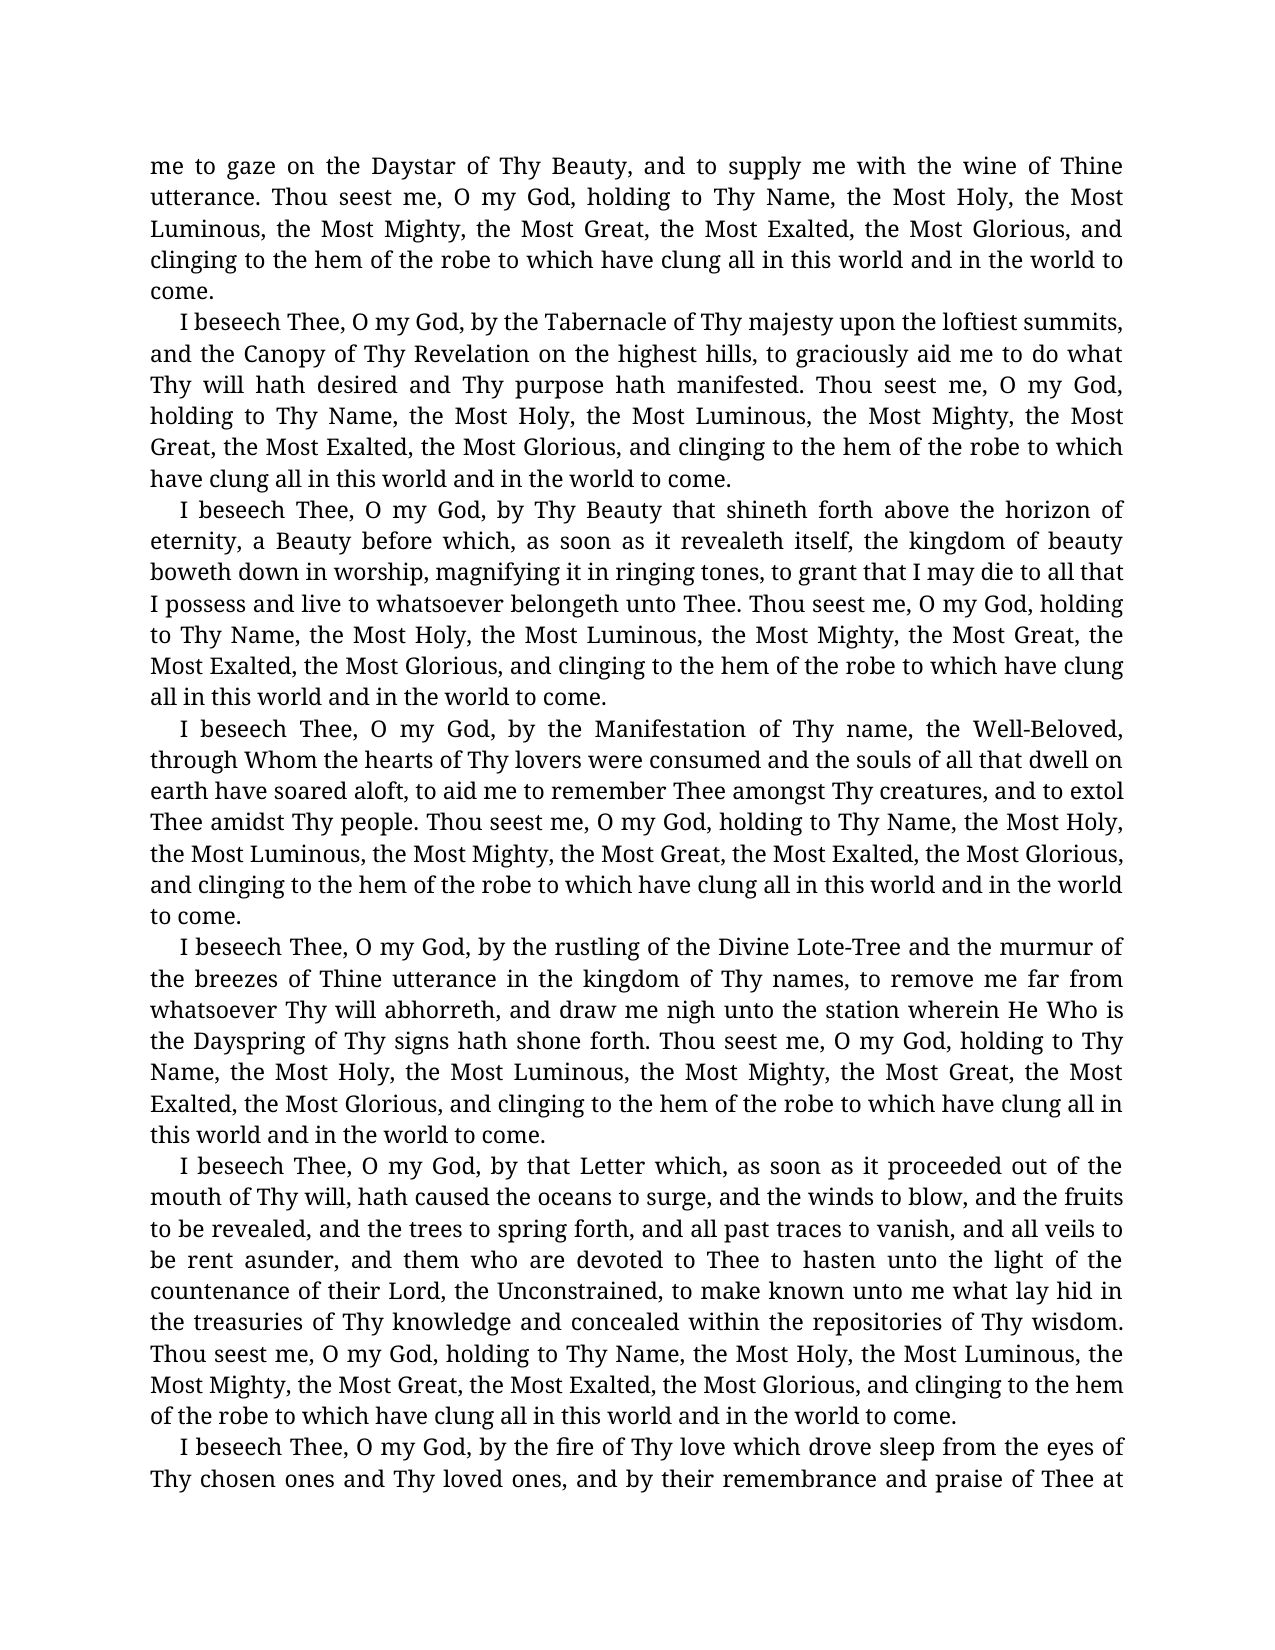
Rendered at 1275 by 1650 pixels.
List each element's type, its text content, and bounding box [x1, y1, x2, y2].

text I beseech Thee, O my God, by Thy Beauty that shineth forth above the horizon of eternity, a Beauty before which, as soon as it revealeth itself, the kingdom of beauty boweth down in worship, magnifying it in ringing tones, to grant that I may die to all that I possess and live to whatsoever belongeth unto Thee. Thou seest me, O my God, holding to Thy Name, the Most Holy, the Most Luminous, the Most Mighty, the Most Great, the Most Exalted, the Most Glorious, and clinging to the hem of the robe to which have clung all in this world and in the world to come. [150, 494, 1125, 712]
text I beseech Thee, O my God, by the Manifestation of Thy name, the Well-Beloved, through Whom the hearts of Thy lovers were consumed and the souls of all that dwell on earth have soared aloft, to aid me to remember Thee amongst Thy creatures, and to extol Thee amidst Thy people. Thou seest me, O my God, holding to Thy Name, the Most Holy, the Most Luminous, the Most Mighty, the Most Great, the Most Exalted, the Most Glorious, and clinging to the hem of the robe to which have clung all in this world and in the world to come. [150, 712, 1125, 931]
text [150, 1431, 1125, 1494]
text I beseech Thee, O my God, by the Tabernacle of Thy majesty upon the loftiest summits, and the Canopy of Thy Revelation on the highest hills, to graciously aid me to do what Thy will hath desired and Thy purpose hath manifested. Thou seest me, O my God, holding to Thy Name, the Most Holy, the Most Luminous, the Most Mighty, the Most Great, the Most Exalted, the Most Glorious, and clinging to the hem of the robe to which have clung all in this world and in the world to come. [150, 306, 1125, 494]
text I beseech Thee, O my God, by the rustling of the Divine Lote-Tree and the murmur of the breezes of Thine utterance in the kingdom of Thy names, to remove me far from whatsoever Thy will abhorreth, and draw me nigh unto the station wherein He Who is the Dayspring of Thy signs hath shone forth. Thou seest me, O my God, holding to Thy Name, the Most Holy, the Most Luminous, the Most Mighty, the Most Great, the Most Exalted, the Most Glorious, and clinging to the hem of the robe to which have clung all in this world and in the world to come. [150, 931, 1125, 1150]
text I beseech Thee, O my God, by that Letter which, as soon as it proceeded out of the mouth of Thy will, hath caused the oceans to surge, and the winds to blow, and the fruits to be revealed, and the trees to spring forth, and all past traces to vanish, and all veils to be rent asunder, and them who are devoted to Thee to hasten unto the light of the countenance of their Lord, the Unconstrained, to make known unto me what lay hid in the treasuries of Thy knowledge and concealed within the repositories of Thy wisdom. Thou seest me, O my God, holding to Thy Name, the Most Holy, the Most Luminous, the Most Mighty, the Most Great, the Most Exalted, the Most Glorious, and clinging to the hem of the robe to which have clung all in this world and in the world to come. [150, 1150, 1125, 1431]
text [150, 150, 1125, 306]
